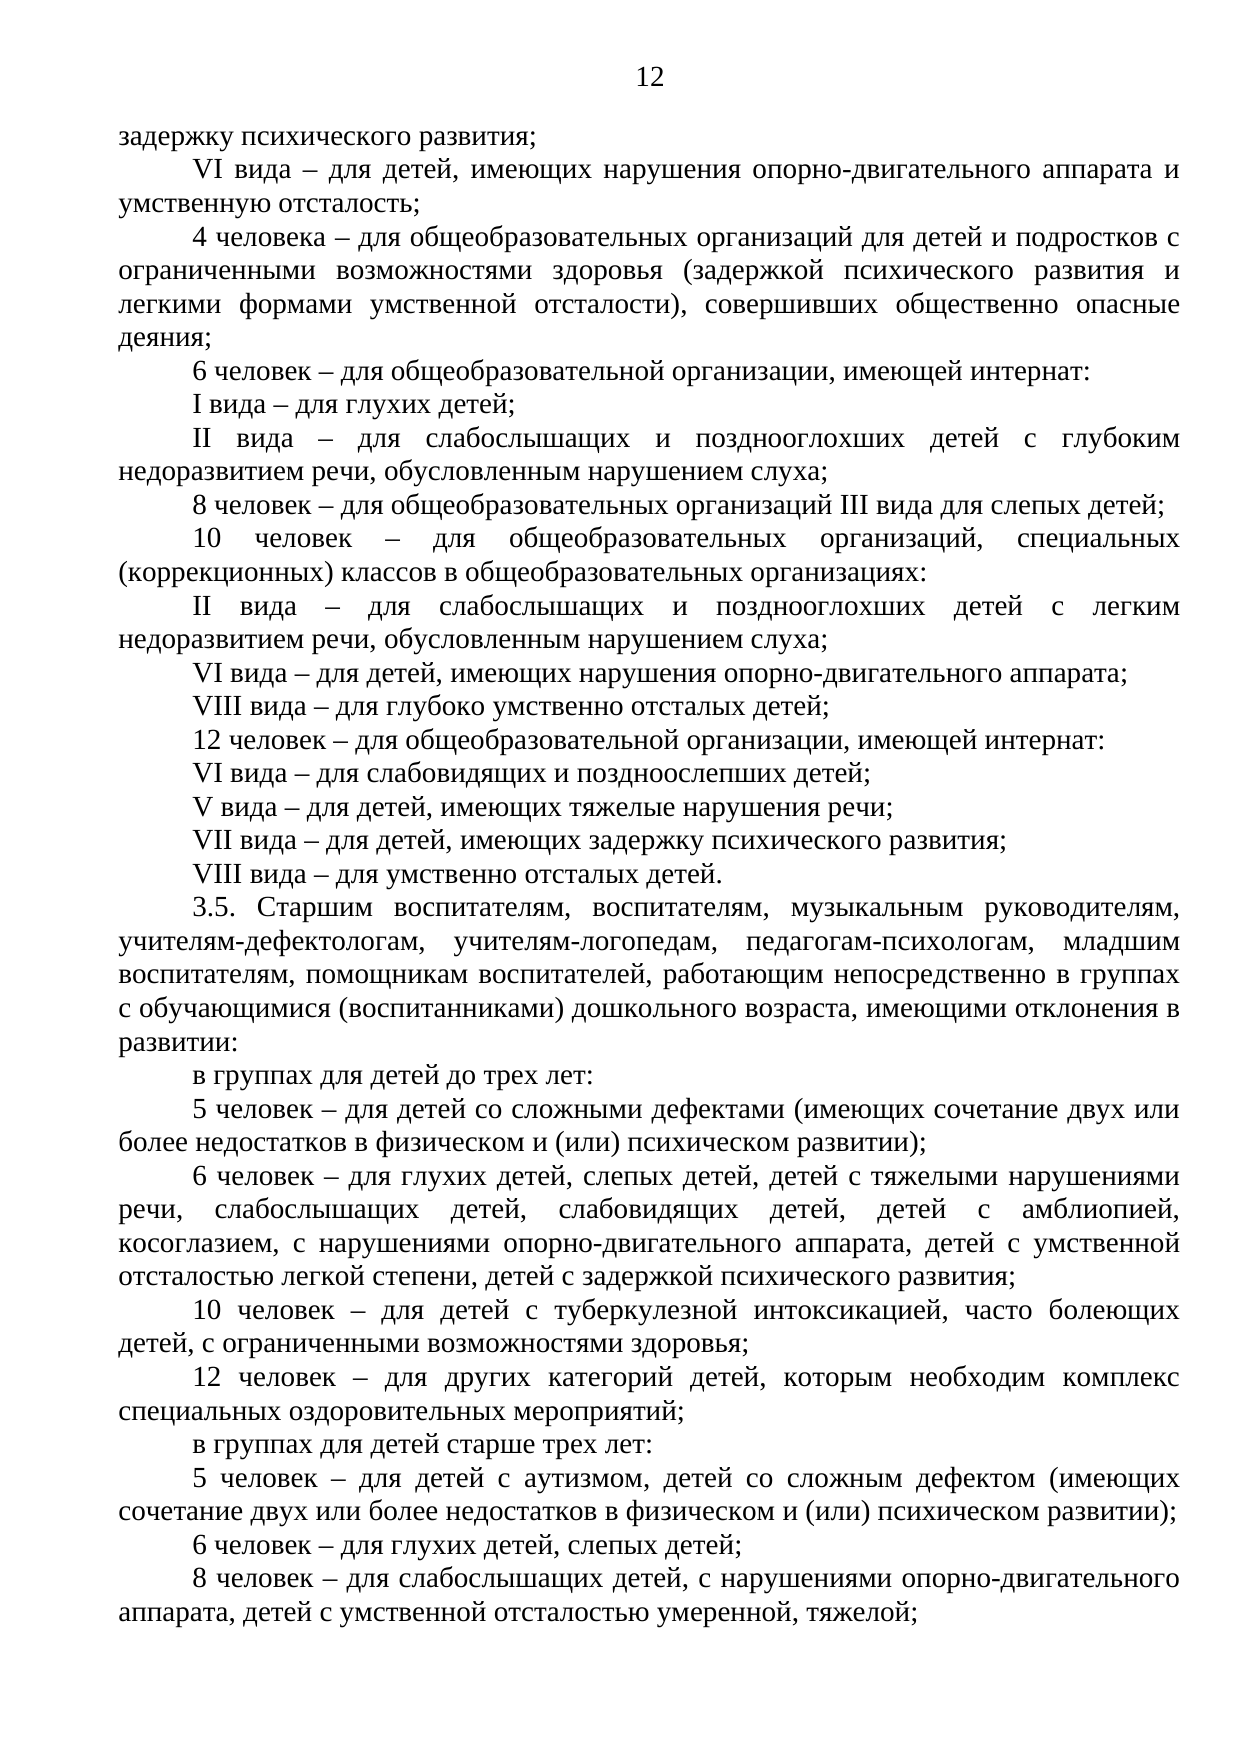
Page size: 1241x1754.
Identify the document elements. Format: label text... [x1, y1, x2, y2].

text 12 человек – для других категорий детей, которым необходим комплекс специальных оздоровительных мероприятий; [118, 1359, 1181, 1426]
text 4 человека – для общеобразовательных организаций для детей и подростков с ограниченными возможностями здоровья (задержкой психического развития и легкими формами умственной отсталости), совершивших общественно опасные деяния; [118, 219, 1181, 353]
text VIII вида – для глубоко умственно отсталых детей; [118, 688, 1181, 722]
text 5 человек – для детей со сложными дефектами (имеющих сочетание двух или более недостатков в физическом и (или) психическом развитии); [118, 1091, 1181, 1158]
text I вида – для глухих детей; [118, 386, 1181, 420]
text II вида – для слабослышащих и позднооглохших детей с легким недоразвитием речи, обусловленным нарушением слуха; [118, 588, 1181, 655]
text V вида – для детей, имеющих тяжелые нарушения речи; [118, 789, 1181, 822]
text VI вида – для слабовидящих и поздноослепших детей; [118, 755, 1181, 789]
text 6 человек – для глухих детей, слепых детей, детей с тяжелыми нарушениями речи, слабослышащих детей, слабовидящих детей, детей с амблиопией, косоглазием, с нарушениями опорно-двигательного аппарата, детей с умственной отсталостью легкой степени, детей с задержкой психического развития; [118, 1158, 1181, 1292]
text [118, 118, 1181, 152]
text 6 человек – для общеобразовательной организации, имеющей интернат: [118, 353, 1181, 386]
text 3.5. Старшим воспитателям, воспитателям, музыкальным руководителям, учителям-дефектологам, учителям-логопедам, педагогам-психологам, младшим воспитателям, помощникам воспитателей, работающим непосредственно в группах с обучающимися (воспитанниками) дошкольного возраста, имеющими отклонения в развитии: [118, 889, 1181, 1057]
text VIII вида – для умственно отсталых детей. [118, 856, 1181, 889]
text 8 человек – для слабослышащих детей, с нарушениями опорно-двигательного аппарата, детей с умственной отсталостью умеренной, тяжелой; [118, 1560, 1181, 1627]
text VII вида – для детей, имеющих задержку психического развития; [118, 822, 1181, 856]
text в группах для детей до трех лет: [118, 1057, 1181, 1091]
text 5 человек – для детей с аутизмом, детей со сложным дефектом (имеющих сочетание двух или более недостатков в физическом и (или) психическом развитии); [118, 1460, 1181, 1527]
text в группах для детей старше трех лет: [118, 1426, 1181, 1460]
text VI вида – для детей, имеющих нарушения опорно-двигательного аппарата и умственную отсталость; [118, 152, 1181, 219]
text 12 человек – для общеобразовательной организации, имеющей интернат: [118, 722, 1181, 755]
text 6 человек – для глухих детей, слепых детей; [118, 1527, 1181, 1560]
text II вида – для слабослышащих и позднооглохших детей с глубоким недоразвитием речи, обусловленным нарушением слуха; [118, 420, 1181, 487]
text 10 человек – для детей с туберкулезной интоксикацией, часто болеющих детей, с ограниченными возможностями здоровья; [118, 1292, 1181, 1359]
text 8 человек – для общеобразовательных организаций III вида для слепых детей; [118, 487, 1181, 521]
text 10 человек – для общеобразовательных организаций, специальных (коррекционных) классов в общеобразовательных организациях: [118, 521, 1181, 588]
text VI вида – для детей, имеющих нарушения опорно-двигательного аппарата; [118, 655, 1181, 688]
